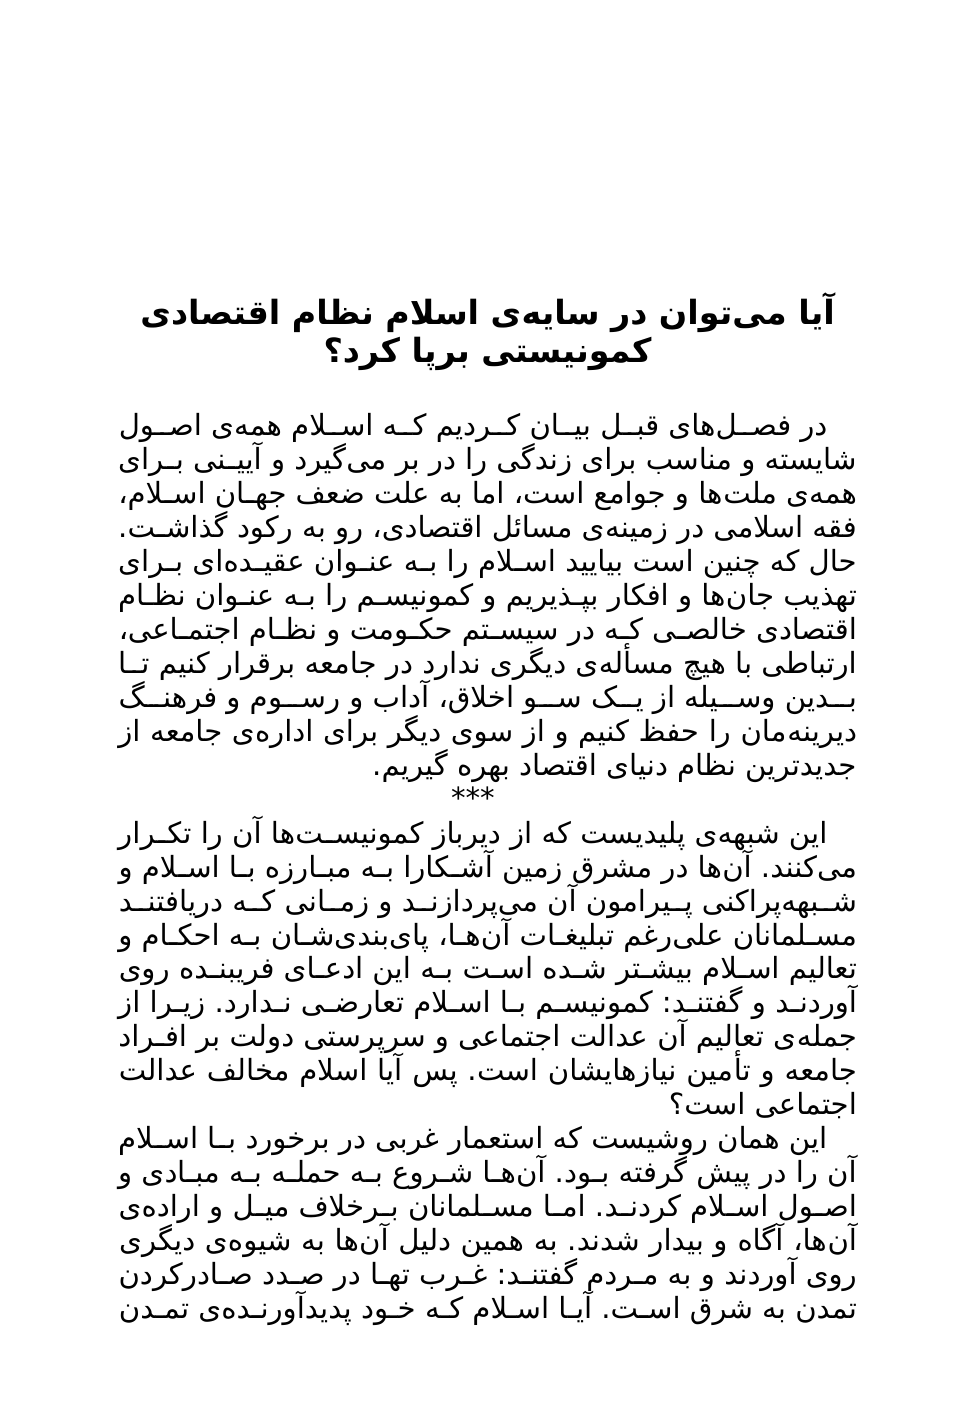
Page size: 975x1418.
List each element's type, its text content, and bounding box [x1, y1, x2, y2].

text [118, 1122, 857, 1326]
text *** [118, 782, 857, 816]
text در فصل‌های قبل بیان کردیم که اسلام همه‌ی اصول شایسته و مناسب برای زندگی را در بر می‌گیرد و آیینی برای همه‌ی ملت‌ها و جوامع است، اما به علت ضعف جهان اسلام، فقه اسلامی در زمینه‌ی مسائل اقتصادی، رو به رکود گذاشت. حال که چنین است بیایید اسلام را به عنوان عقیده‌ای برای تهذیب جان‌ها و افکار بپذیریم و کمونیسم را به عنوان نظام اقتصادی خالصی که در سیستم حکومت و نظام اجتماعی، ارتباطی با هیچ مسأله‌ی دیگری ندارد در جامعه برقرار کنیم تا بدین وسیله از یک سو اخلاق، آداب و رسوم و فرهنگ دیرینه‌مان را حفظ کنیم و از سوی دیگر برای اداره‌ی جامعه از جدیدترین نظام دنیای اقتصاد بهره گیریم. [118, 408, 857, 782]
text آیا می‌توان در سایه‌ی اسلام نظام اقتصادی کمونیستی برپا کرد؟ [118, 293, 857, 371]
text این شبهه‌ی پلیدی‎ست که از دیرباز کمونیست‌ها آن را تکرار می‌کنند. آن‌ها در مشرق زمین آشکارا به مبارزه با اسلام و شبهه‌پراکنی پیرامون آن می‌پردازند و زمانی که دریافتند مسلمانان علی‌رغم تبلیغات آن‌ها، پای‌بندی‌شان به احکام و تعالیم اسلام بیشتر شده است به این ادعای فریبنده روی آوردند و گفتند: کمونیسم با اسلام تعارضی ندارد. زیرا از جمله‌ی تعالیم آن عدالت اجتماعی و سرپرستی دولت بر افراد جامعه و تأمین نیازهایشان است. پس آیا اسلام مخالف عدالت اجتماعی است؟ [118, 816, 857, 1122]
